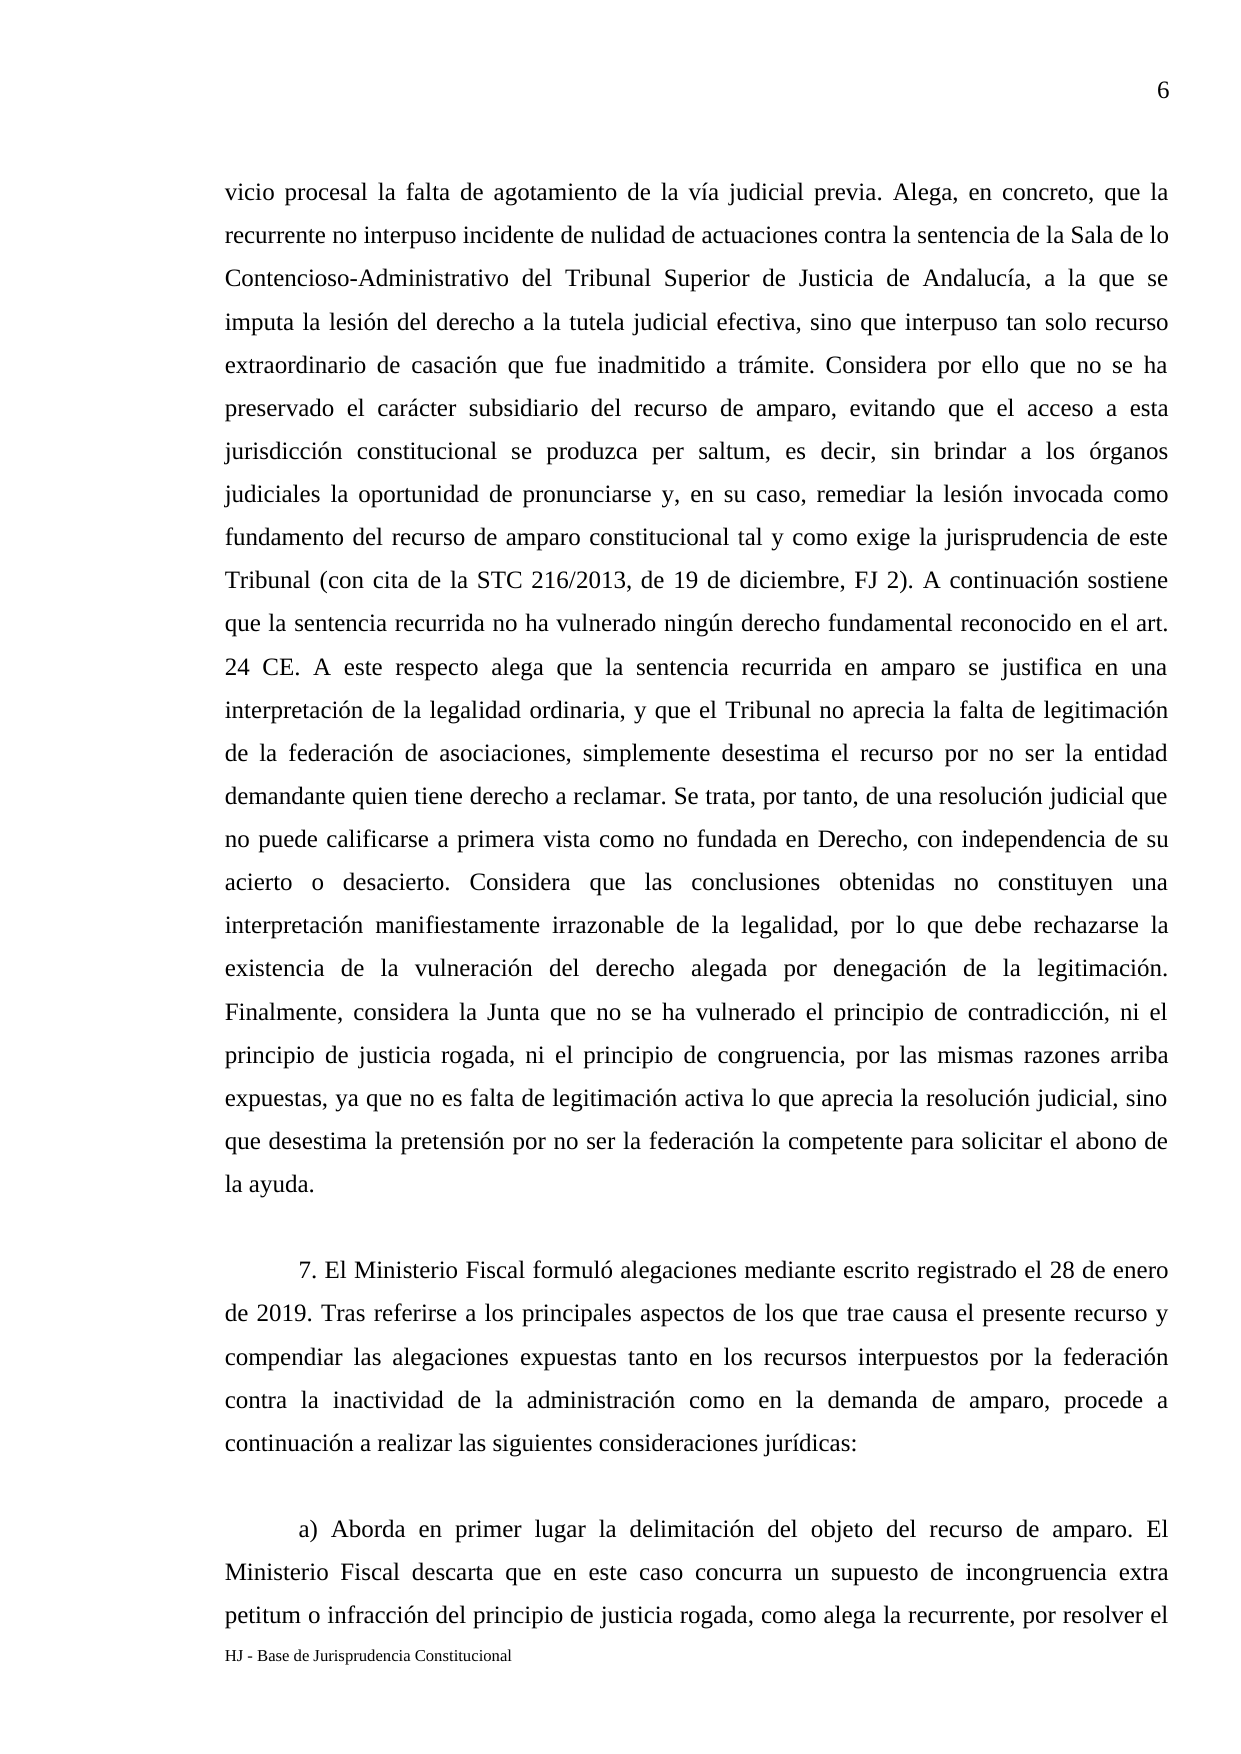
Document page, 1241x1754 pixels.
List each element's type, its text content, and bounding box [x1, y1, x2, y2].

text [224, 177, 1169, 1198]
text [224, 1514, 1169, 1629]
text 7. El Ministerio Fiscal formuló alegaciones mediante escrito registrado el 28 de enero de 2019. Tras referirse a los principales aspectos de los que trae causa el presente recurso y compendiar las alegaciones expuestas tanto en los recursos interpuestos por la federación contra la inactividad de la administración como en la demanda de amparo, procede a continuación a realizar las siguientes consideraciones jurídicas: [224, 1255, 1169, 1457]
